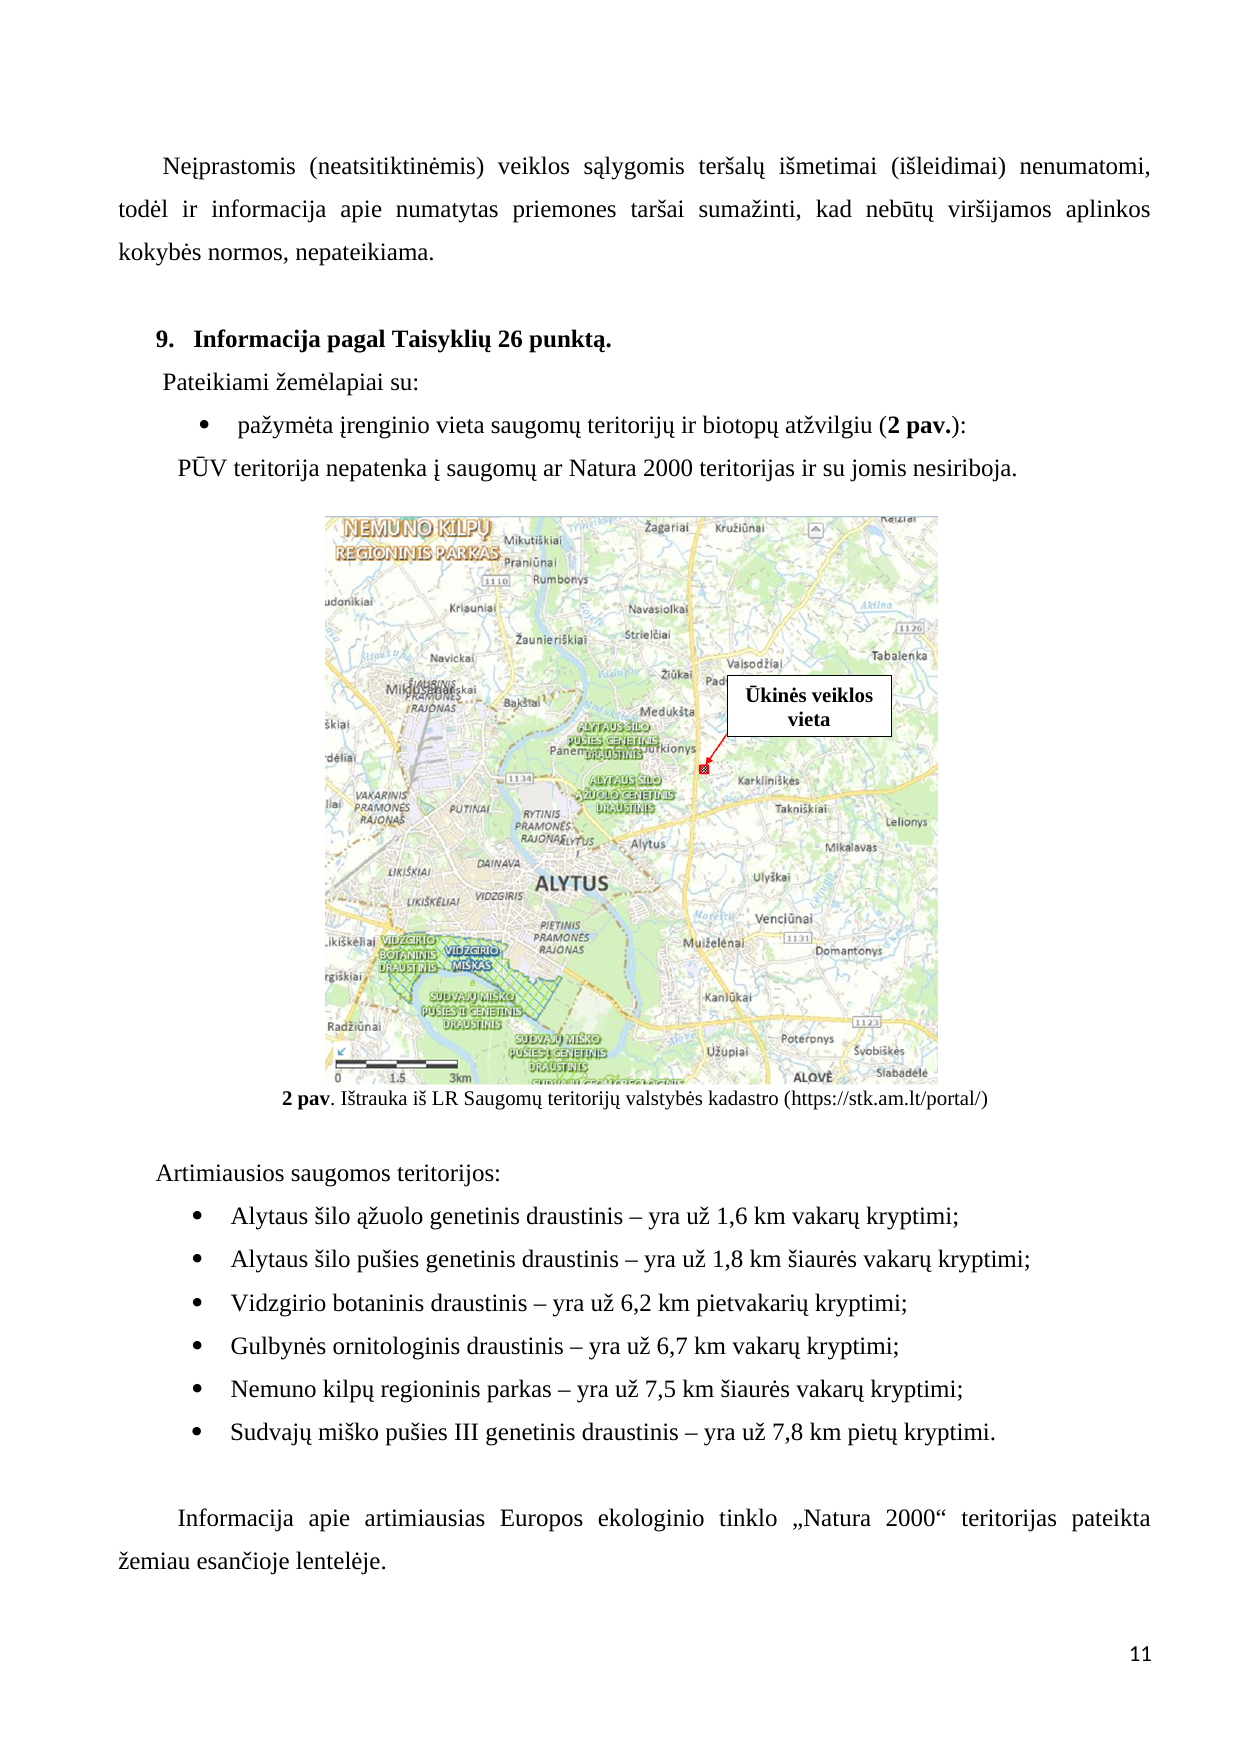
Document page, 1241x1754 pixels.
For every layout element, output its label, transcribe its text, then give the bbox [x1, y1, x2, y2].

list Gulbynės ornitologinis draustinis – yra už 6,7 km vakarų kryptimi; [193, 1331, 1152, 1359]
list Sudvajų miško pušies III genetinis draustinis – yra už 7,8 km pietų kryptimi. [192, 1417, 1152, 1446]
text Neįprastomis (neatsitiktinėmis) veiklos sąlygomis teršalų išmetimai (išleidimai) nenumatomi, todėl ir informacija apie numatytas priemones taršai sumažinti, kad nebūtų viršijamos aplinkos kokybės normos, nepateikiama. [118, 151, 1152, 266]
list pažymėta įrenginio vieta saugomų teritorijų ir biotopų atžvilgiu (2 pav.): [200, 410, 1152, 439]
list Informacija pagal Taisyklių 26 punktą. [156, 324, 1152, 352]
picture [323, 511, 947, 1087]
text Pateikiami žemėlapiai su: [118, 367, 1152, 396]
list Alytaus šilo pušies genetinis draustinis – yra už 1,8 km šiaurės vakarų kryptimi; [193, 1244, 1152, 1273]
text PŪV teritorija nepatenka į saugomų ar Natura 2000 teritorijas ir su jomis nesiriboja. [118, 453, 1152, 482]
text Artimiausios saugomos teritorijos: [155, 1158, 1152, 1187]
list Alytaus šilo ąžuolo genetinis draustinis – yra už 1,6 km vakarų kryptimi; [193, 1201, 1152, 1230]
list Nemuno kilpų regioninis parkas – yra už 7,5 km šiaurės vakarų kryptimi; [193, 1374, 1152, 1403]
list 2 pav. Ištrauka iš LR Saugomų teritorijų valstybės kadastro (https://stk.am.lt/portal/) [118, 1086, 1152, 1110]
text Informacija apie artimiausias Europos ekologinio tinklo „Natura 2000“ teritorijas pateikta žemiau esančioje lentelėje. [118, 1503, 1152, 1575]
list Vidzgirio botaninis draustinis – yra už 6,2 km pietvakarių kryptimi; [193, 1288, 1152, 1316]
